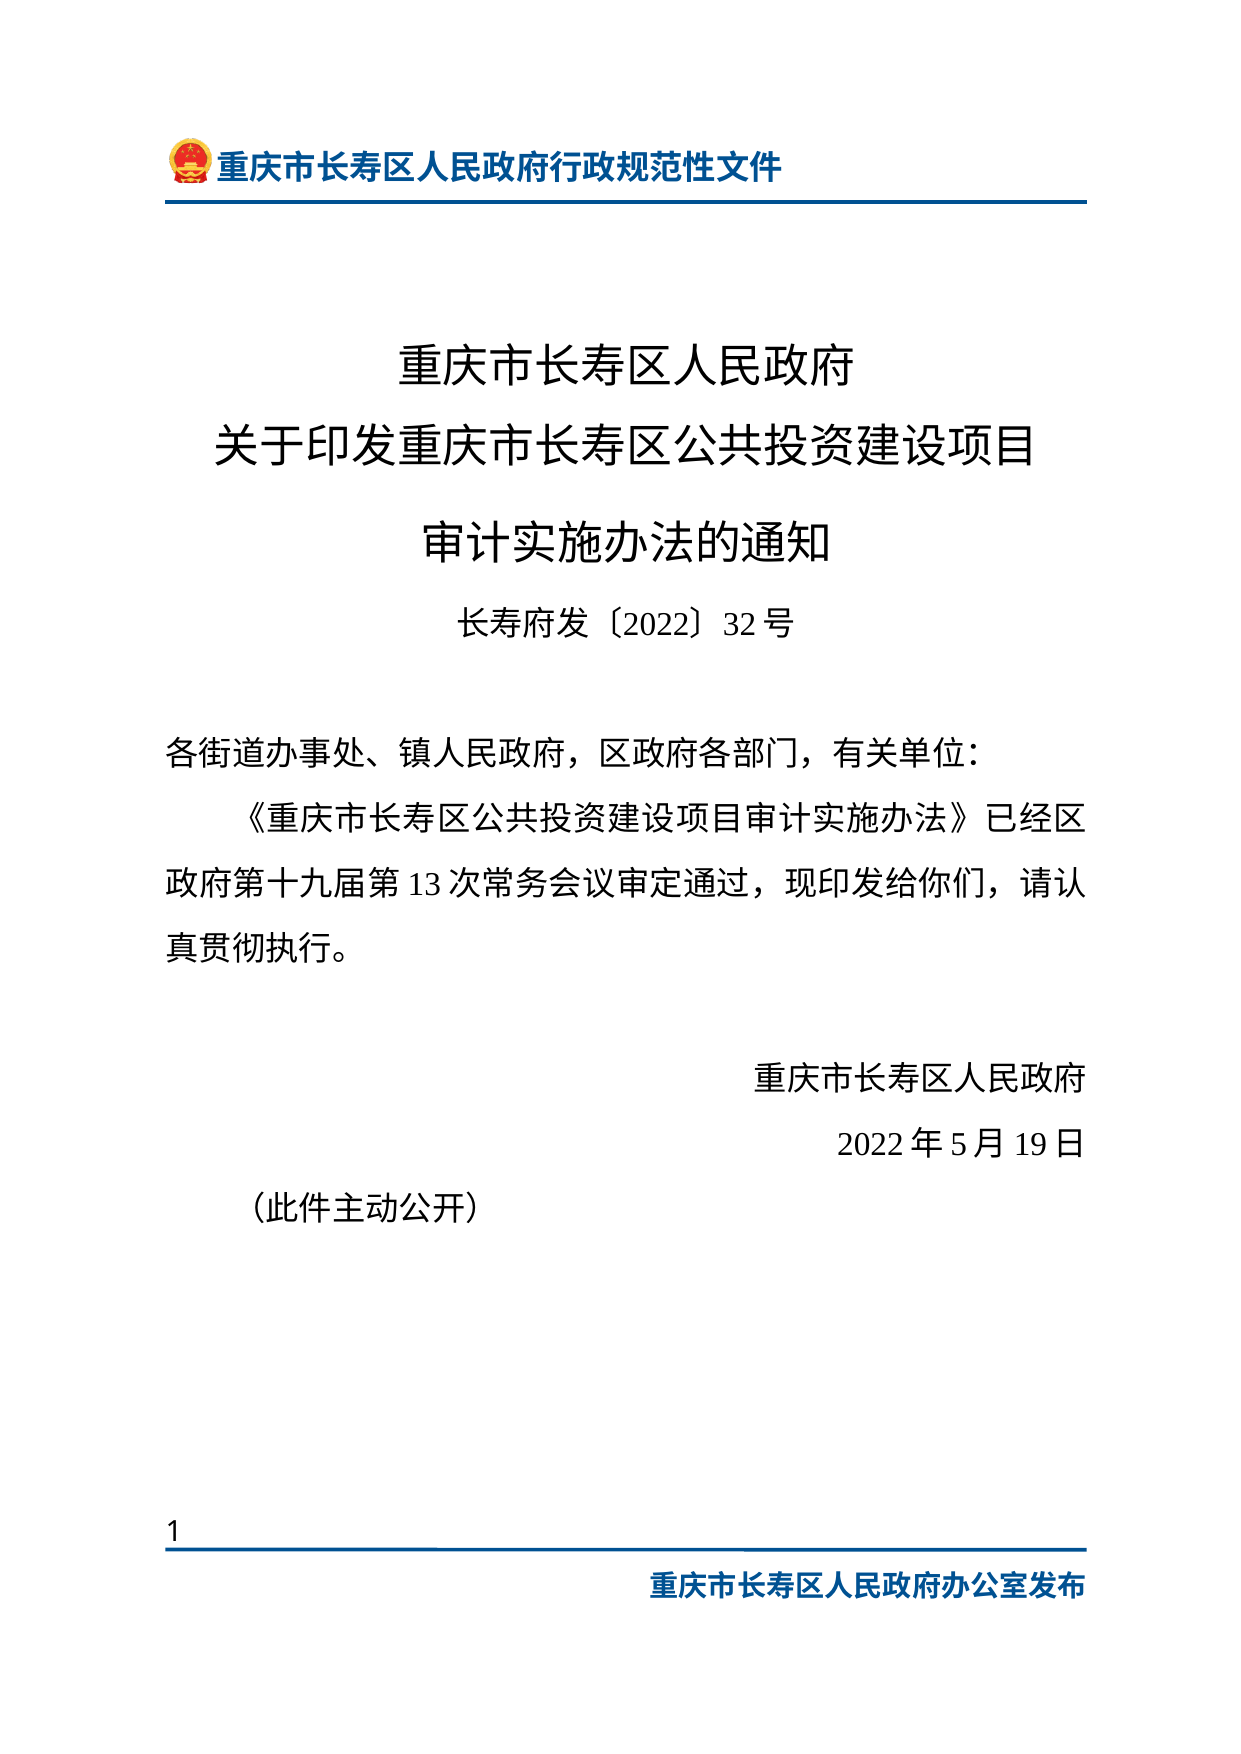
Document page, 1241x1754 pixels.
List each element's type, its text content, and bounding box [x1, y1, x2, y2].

text 2022年5月19日 [165, 1108, 1087, 1173]
text 《重庆市长寿区公共投资建设项目审计实施办法》已经区政府第十九届第13次常务会议审定通过，现印发给你们，请认真贯彻执行。 [165, 783, 1087, 978]
text 审计实施办法的通知 [165, 491, 1087, 588]
text （此件主动公开） [165, 1173, 999, 1238]
text 长寿府发〔2022〕32号 [165, 588, 1087, 653]
text 重庆市长寿区人民政府 [165, 1043, 1087, 1108]
text 关于印发重庆市长寿区公共投资建设项目 [165, 393, 1087, 491]
text 重庆市长寿区人民政府 [165, 337, 1087, 393]
picture [165, 136, 216, 187]
text 各街道办事处、镇人民政府，区政府各部门，有关单位： [165, 718, 1087, 783]
